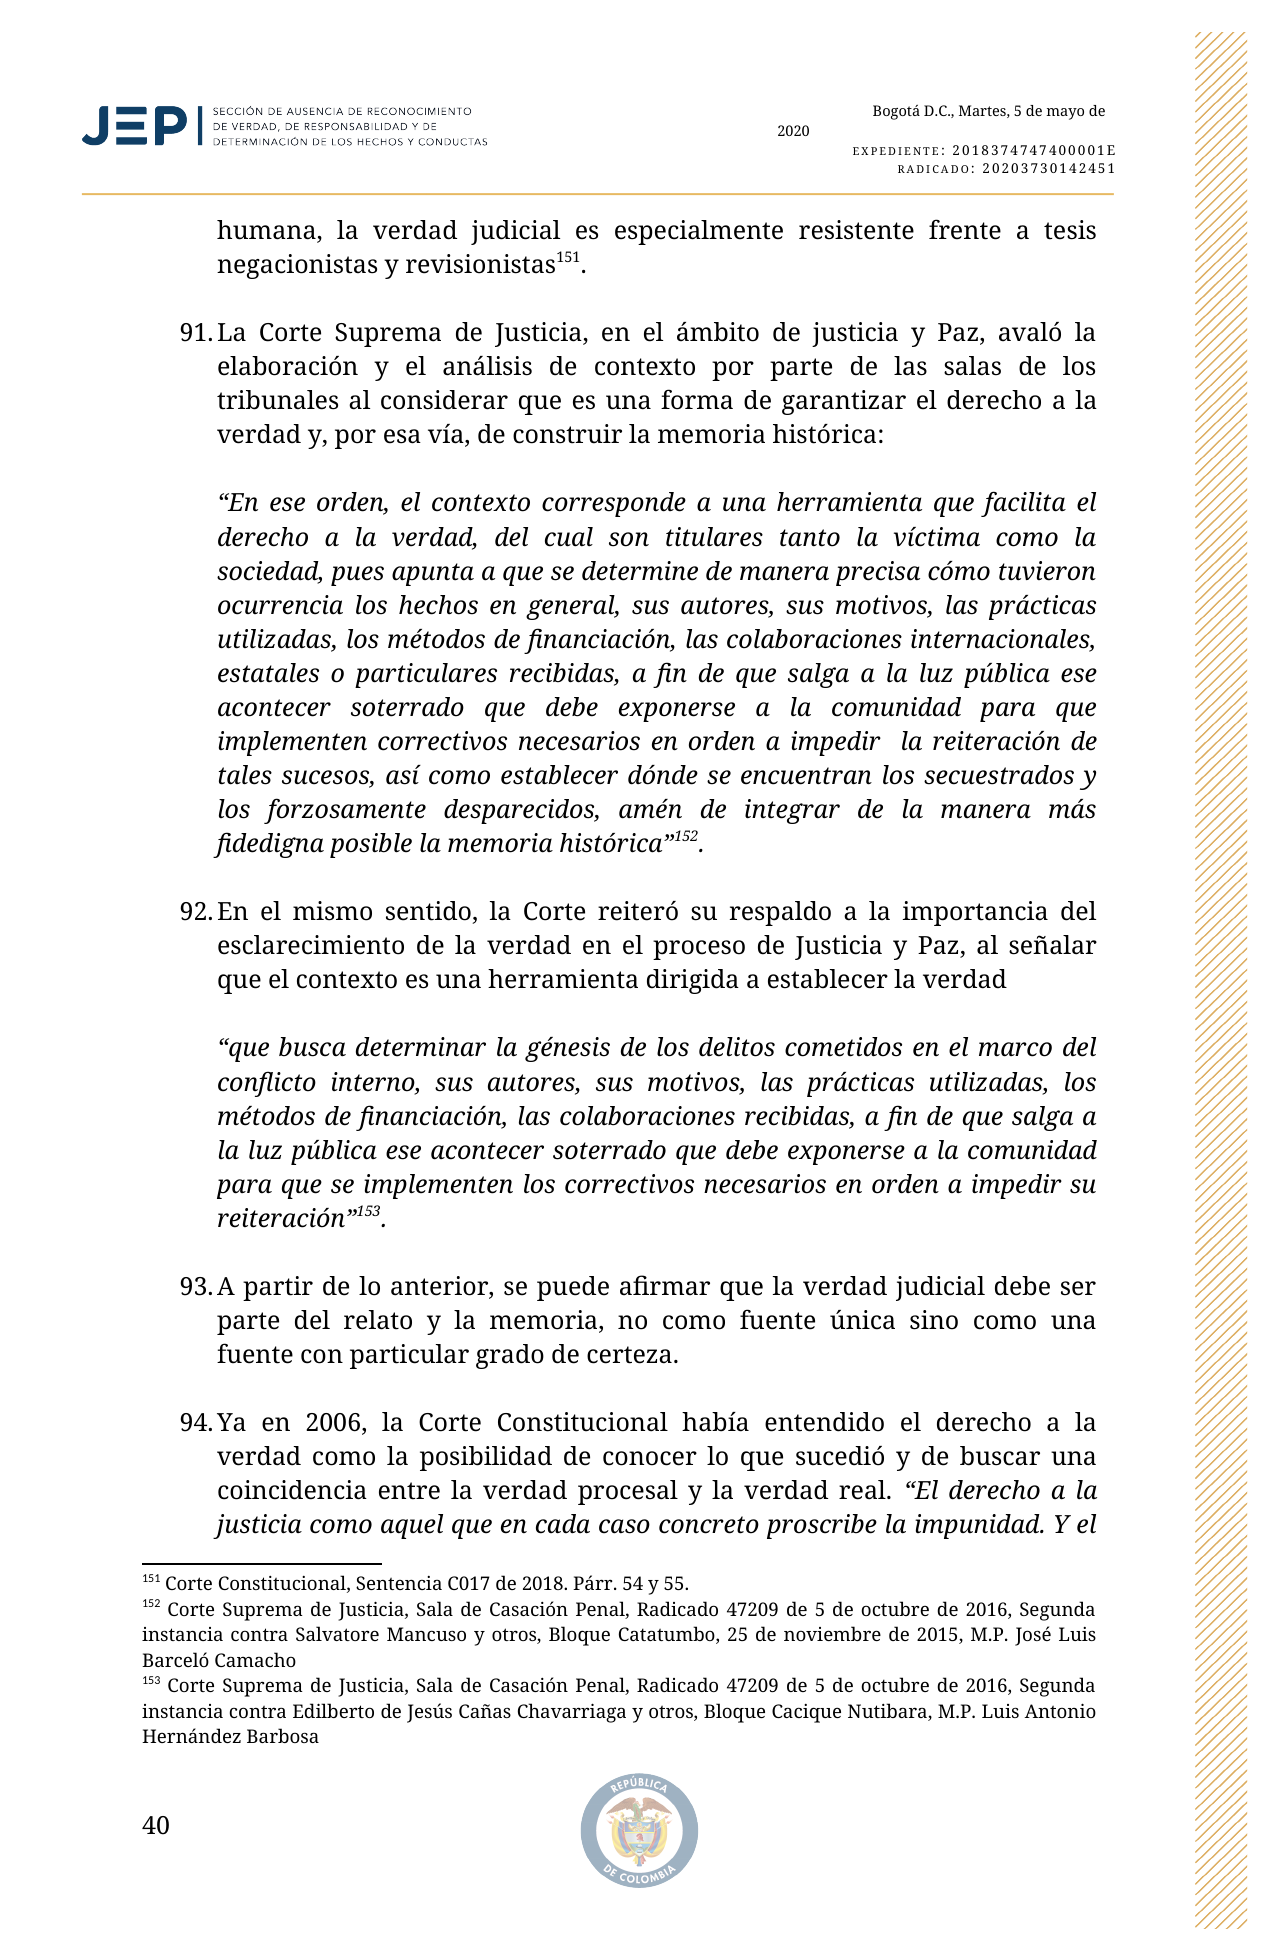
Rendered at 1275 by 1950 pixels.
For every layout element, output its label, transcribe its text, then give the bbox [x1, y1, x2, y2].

text “En ese orden, el contexto corresponde a una herramienta que facilita el derecho a la verdad, del cual son titulares tanto la víctima como la sociedad, pues apunta a que se determine de manera precisa cómo tuvieron ocurrencia los hechos en general, sus autores, sus motivos, las prácticas utilizadas, los métodos de financiación, las colaboraciones internacionales, estatales o particulares recibidas, a fin de que salga a la luz pública ese acontecer soterrado que debe exponerse a la comunidad para que implementen correctivos necesarios en orden a impedir la reiteración de tales sucesos, así como establecer dónde se encuentran los secuestrados y los forzosamente desparecidos, amén de integrar de la manera más fidedigna posible la memoria histórica”. [217, 485, 1098, 860]
list “que busca determinar la génesis de los delitos cometidos en el marco del conflicto interno, sus autores, sus motivos, las prácticas utilizadas, los métodos de financiación, las colaboraciones recibidas, a fin de que salga a la luz pública ese acontecer soterrado que debe exponerse a la comunidad para que se implementen los correctivos necesarios en orden a impedir su reiteración”. [217, 1030, 1098, 1234]
picture [2, 32, 1275, 1929]
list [179, 1405, 1098, 1541]
list A partir de lo anterior, se puede afirmar que la verdad judicial debe ser parte del relato y la memoria, no como fuente única sino como una fuente con particular grado de certeza. [179, 1268, 1098, 1371]
list En el mismo sentido, la Corte reiteró su respaldo a la importancia del esclarecimiento de la verdad en el proceso de Justicia y Paz, al señalar que el contexto es una herramienta dirigida a establecer la verdad [179, 894, 1098, 996]
list Por lo anterior, debido a las estrictas condiciones por las que debe transitar su reconstrucción, la verdad judicial adquiere un valor notable en términos de certeza. La verdad obtenida de esta manera difícilmente es susceptible de cuestionamientos o dudas, es sustancialmente segura y estable y cierra tendencialmente la discusión sobre lo ocurrido, a partir de instituciones como la cosa juzgada (Negrilla fuera de texto). En esto radica su principal fortaleza para las víctimas, debido a que, con independencia de otras versiones o hipótesis no oficiales sobre lo sucedido, por su naturaleza, tiene una fuerza jurídica y simbólica propia, no vulnerable a las “versiones sociales” de los hechos. Dada la aceptación de las reglas del debido proceso como las condiciones constitucionales de un juicio justo para todos y respetuoso de la dignidad humana, la verdad judicial es especialmente resistente frente a tesis negacionistas y revisionistas. [179, 213, 1098, 281]
list La Corte Suprema de Justicia, en el ámbito de justicia y Paz, avaló la elaboración y el análisis de contexto por parte de las salas de los tribunales al considerar que es una forma de garantizar el derecho a la verdad y, por esa vía, de construir la memoria histórica: [179, 315, 1098, 451]
